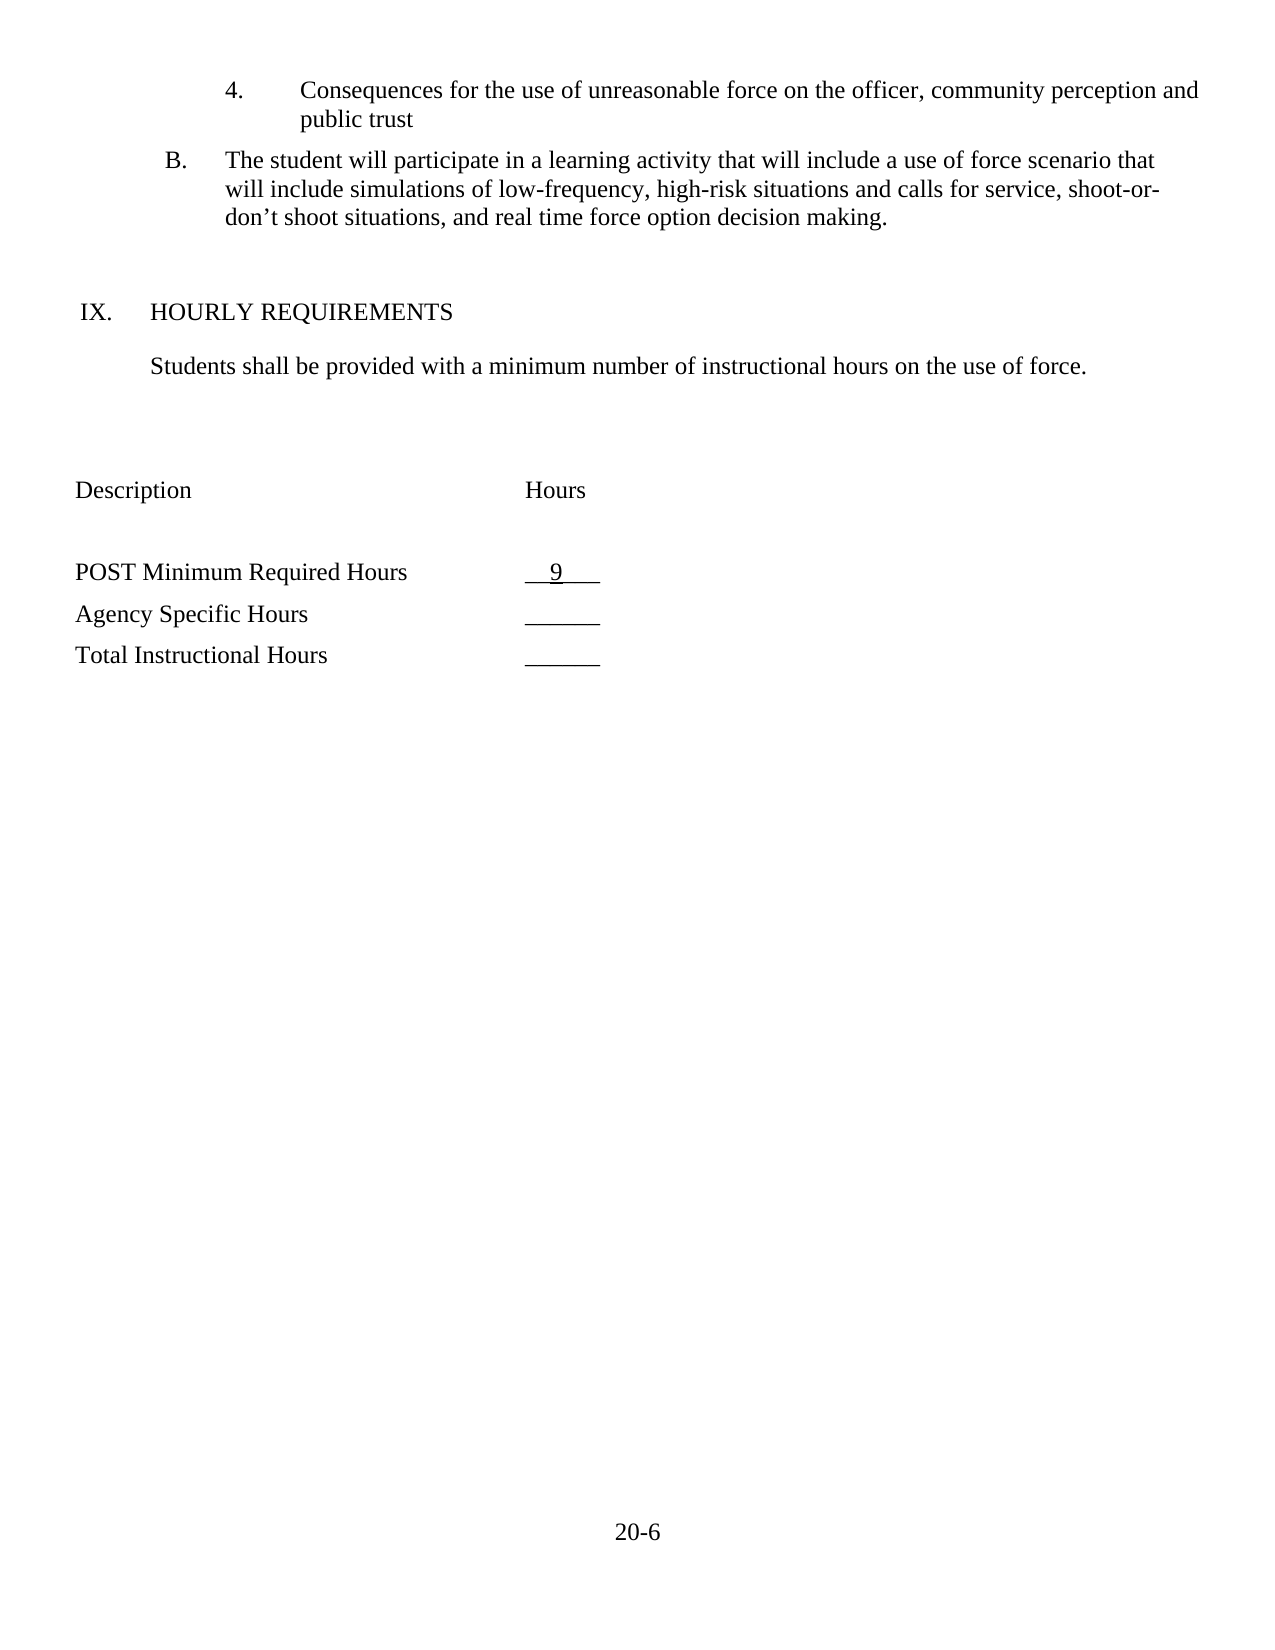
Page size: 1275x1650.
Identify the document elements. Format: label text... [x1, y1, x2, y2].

text POST Minimum Required Hours __9___ [75, 557, 1200, 586]
text Description Hours [75, 475, 1200, 504]
list The student will participate in a learning activity that will include a use of force scenario that will include simulations of low-frequency, high-risk situations and calls for service, shoot-or-don’t shoot situations, and real time force option decision making. [187, 145, 1200, 231]
subtitle HOURLY REQUIREMENTS [112, 297, 1200, 326]
text Total Instructional Hours ______ [75, 640, 1200, 669]
list Consequences for the use of unreasonable force on the officer, community perception and public trust [225, 75, 1200, 132]
text Agency Specific Hours ______ [75, 599, 1200, 627]
text Students shall be provided with a minimum number of instructional hours on the use of force. [75, 351, 1200, 380]
